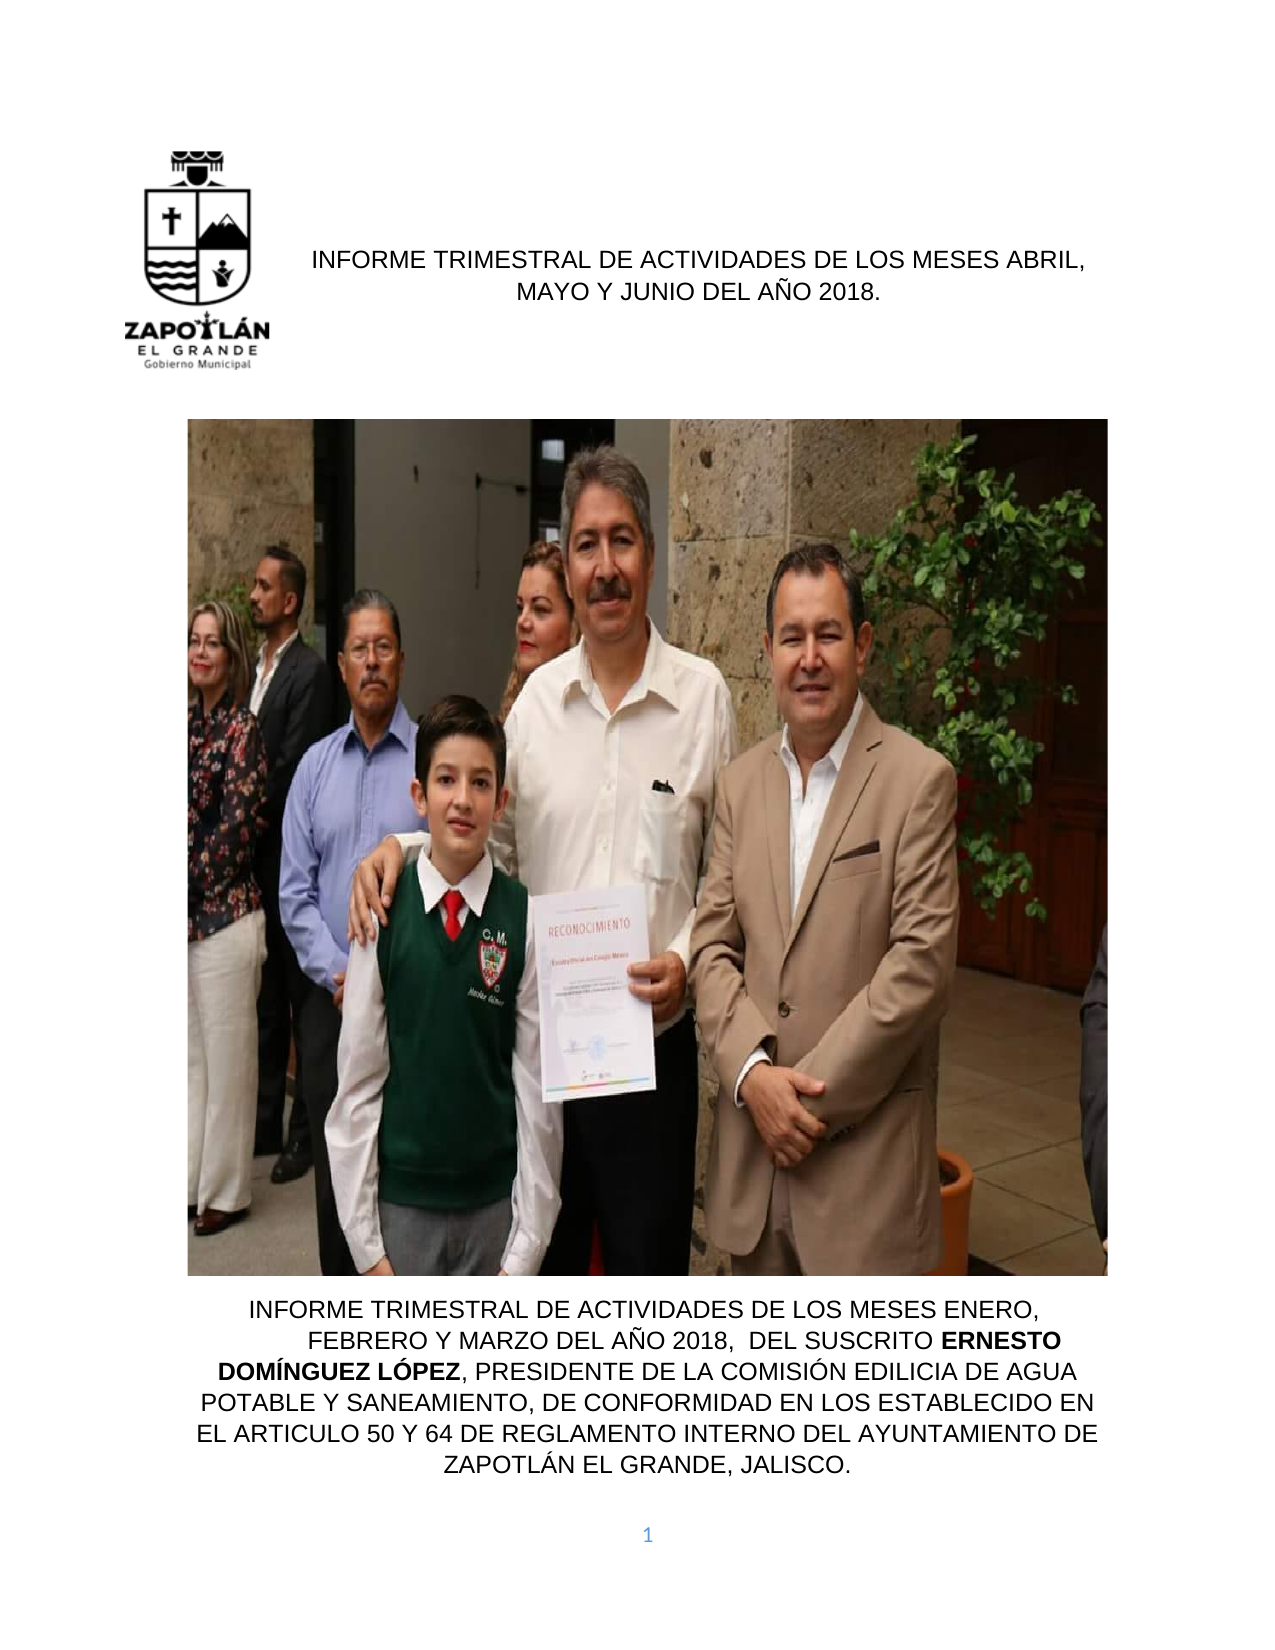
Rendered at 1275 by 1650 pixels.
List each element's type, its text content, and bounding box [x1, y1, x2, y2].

picture [125, 150, 271, 370]
picture [187, 419, 1108, 1276]
text INFORME TRIMESTRAL DE ACTIVIDADES DE LOS MESES ABRIL, MAYO Y JUNIO DEL AÑO 2018. [271, 245, 1107, 305]
text INFORME TRIMESTRAL DE ACTIVIDADES DE LOS MESES ENERO, FEBRERO Y MARZO DEL AÑO 2018, DEL SUSCRITO ERNESTO DOMÍNGUEZ LÓPEZ, PRESIDENTE DE LA COMISIÓN EDILICIA DE AGUA POTABLE Y SANEAMIENTO, DE CONFORMIDAD EN LOS ESTABLECIDO EN EL ARTICULO 50 Y 64 DE REGLAMENTO INTERNO DEL AYUNTAMIENTO DE ZAPOTLÁN EL GRANDE, JALISCO. [187, 1295, 1107, 1479]
